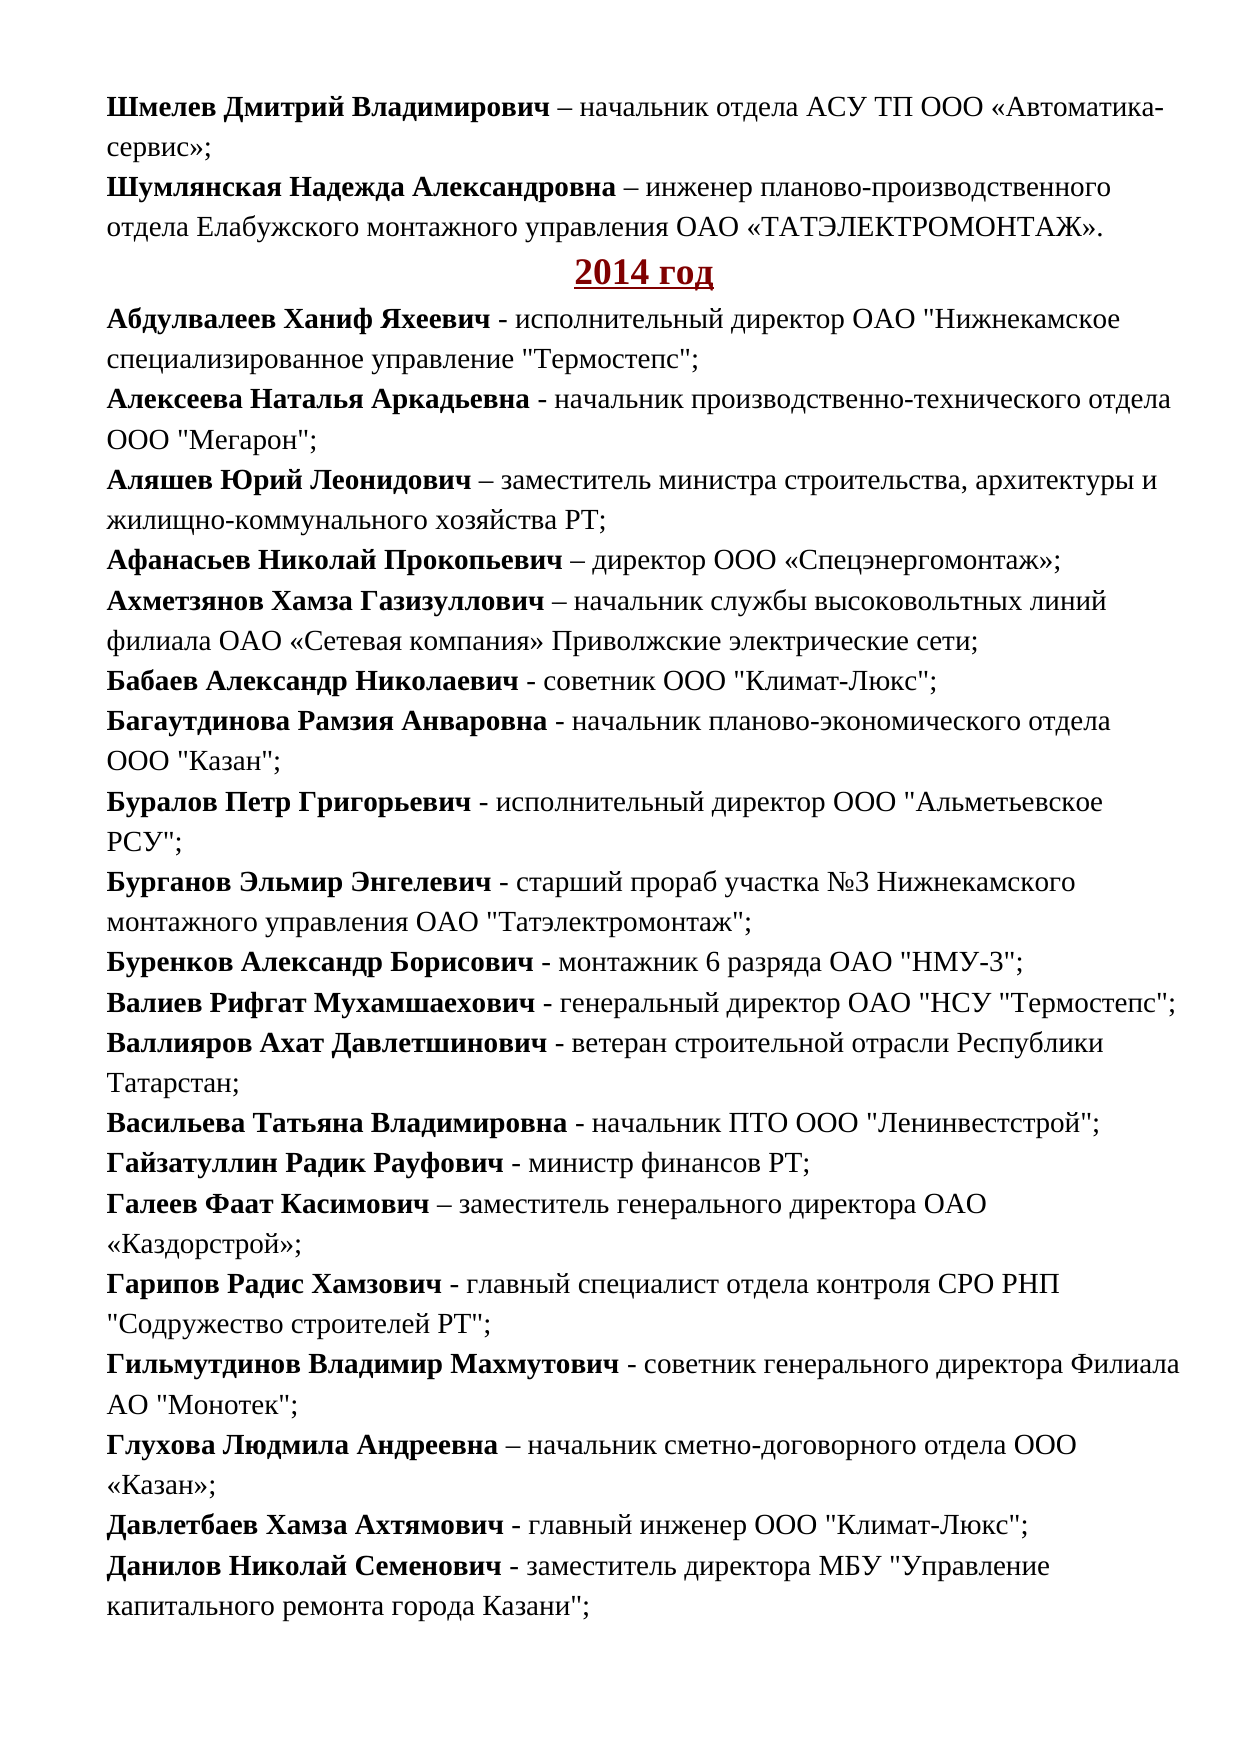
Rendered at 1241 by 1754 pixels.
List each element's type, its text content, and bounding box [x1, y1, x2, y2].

text Алексеева Наталья Аркадьевна - начальник производственно-технического отдела ООО "Мегарон"; [106, 382, 1181, 455]
text Данилов Николай Семенович - заместитель директора МБУ "Управление капитального ремонта города Казани"; [106, 1548, 1181, 1621]
text Бурганов Эльмир Энгелевич - старший прораб участка №3 Нижнекамского монтажного управления ОАО "Татэлектромонтаж"; [106, 864, 1181, 938]
text Валиев Рифгат Мухамшаехович - генеральный директор ОАО "НСУ "Термостепс"; [106, 985, 1181, 1018]
text Давлетбаев Хамза Ахтямович - главный инженер ООО "Климат-Люкс"; [106, 1507, 1181, 1541]
text Афанасьев Николай Прокопьевич – директор ООО «Спецэнергомонтаж»; [106, 542, 1181, 576]
text Гайзатуллин Радик Рауфович - министр финансов РТ; [106, 1146, 1181, 1179]
text Гарипов Радис Хамзович - главный специалист отдела контроля СРО РНП "Содружество строителей РТ"; [106, 1266, 1181, 1340]
text Буралов Петр Григорьевич - исполнительный директор ООО "Альметьевское РСУ"; [106, 784, 1181, 857]
text Гильмутдинов Владимир Махмутович - советник генерального директора Филиала АО "Монотек"; [106, 1347, 1181, 1420]
text Шмелев Дмитрий Владимирович – начальник отдела АСУ ТП ООО «Автоматика-сервис»; [106, 89, 1181, 162]
text Бабаев Александр Николаевич - советник ООО "Климат-Люкс"; [106, 663, 1181, 697]
text Буренков Александр Борисович - монтажник 6 разряда ОАО "НМУ-3"; [106, 944, 1181, 978]
text Ахметзянов Хамза Газизуллович – начальник службы высоковольтных линий филиала ОАО «Сетевая компания» Приволжские электрические сети; [106, 583, 1181, 656]
text Васильева Татьяна Владимировна - начальник ПТО ООО "Ленинвестстрой"; [106, 1105, 1181, 1139]
text 2014 год [106, 249, 1181, 293]
text Аляшев Юрий Леонидович – заместитель министра строительства, архитектуры и жилищно-коммунального хозяйства РТ; [106, 462, 1181, 536]
text Валлияров Ахат Давлетшинович - ветеран строительной отрасли Республики Татарстан; [106, 1025, 1181, 1099]
text Галеев Фаат Касимович – заместитель генерального директора ОАО «Каздорстрой»; [106, 1186, 1181, 1259]
text Глухова Людмила Андреевна – начальник сметно-договорного отдела ООО «Казан»; [106, 1427, 1181, 1501]
text Багаутдинова Рамзия Анваровна - начальник планово-экономического отдела ООО "Казан"; [106, 703, 1181, 777]
text Шумлянская Надежда Александровна – инженер планово-производственного отдела Елабужского монтажного управления ОАО «ТАТЭЛЕКТРОМОНТАЖ». [106, 169, 1181, 243]
text Абдулвалеев Ханиф Яхеевич - исполнительный директор ОАО "Нижнекамское специализированное управление "Термостепс"; [106, 301, 1181, 375]
